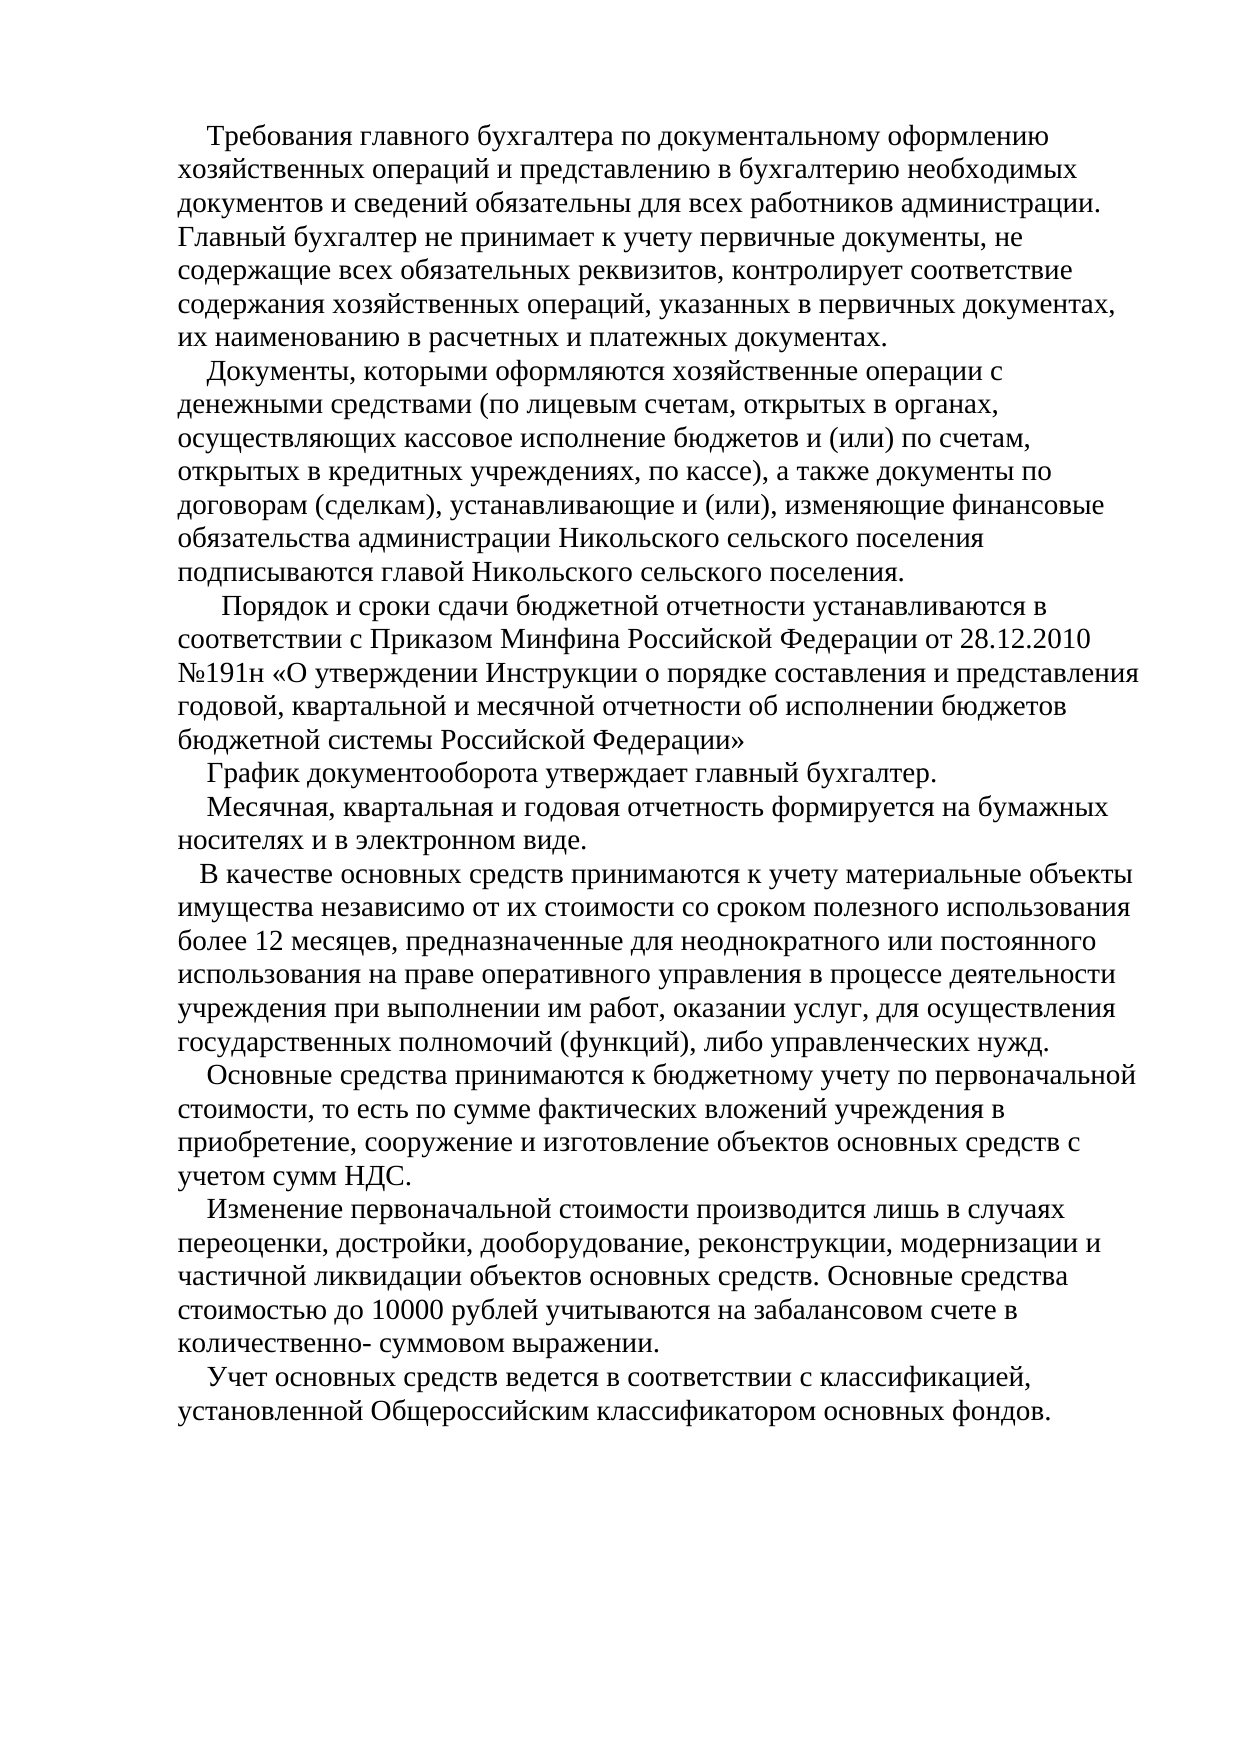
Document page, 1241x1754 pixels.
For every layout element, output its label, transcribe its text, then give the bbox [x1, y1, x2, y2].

subtitle Требования главного бухгалтера по документальному оформлению хозяйственных операций и представлению в бухгалтерию необходимых документов и сведений обязательны для всех работников администрации. Главный бухгалтер не принимает к учету первичные документы, не содержащие всех обязательных реквизитов, контролирует соответствие содержания хозяйственных операций, указанных в первичных документах, их наименованию в расчетных и платежных документах. [177, 118, 1152, 353]
subtitle Основные средства принимаются к бюджетному учету по первоначальной стоимости, то есть по сумме фактических вложений учреждения в приобретение, сооружение и изготовление объектов основных средств с учетом сумм НДС. [177, 1057, 1152, 1191]
subtitle Учет основных средств ведется в соответствии с классификацией, установленной Общероссийским классификатором основных фондов. [177, 1359, 1152, 1426]
subtitle Порядок и сроки сдачи бюджетной отчетности устанавливаются в соответствии с Приказом Минфина Российской Федерации от 28.12.2010 №191н «О утверждении Инструкции о порядке составления и представления годовой, квартальной и месячной отчетности об исполнении бюджетов бюджетной системы Российской Федерации» [177, 588, 1152, 755]
subtitle Месячная, квартальная и годовая отчетность формируется на бумажных носителях и в электронном виде. [177, 789, 1152, 856]
subtitle В качестве основных средств принимаются к учету материальные объекты имущества независимо от их стоимости со сроком полезного использования более 12 месяцев, предназначенные для неоднократного или постоянного использования на праве оперативного управления в процессе деятельности учреждения при выполнении им работ, оказании услуг, для осуществления государственных полномочий (функций), либо управленческих нужд. [177, 856, 1152, 1057]
subtitle Документы, которыми оформляются хозяйственные операции с денежными средствами (по лицевым счетам, открытых в органах, осуществляющих кассовое исполнение бюджетов и (или) по счетам, открытых в кредитных учреждениях, по кассе), а также документы по договорам (сделкам), устанавливающие и (или), изменяющие финансовые обязательства администрации Никольского сельского поселения подписываются главой Никольского сельского поселения. [177, 353, 1152, 588]
subtitle График документооборота утверждает главный бухгалтер. [177, 755, 1152, 789]
subtitle Изменение первоначальной стоимости производится лишь в случаях переоценки, достройки, дооборудование, реконструкции, модернизации и частичной ликвидации объектов основных средств. Основные средства стоимостью до 10000 рублей учитываются на забалансовом счете в количественно- суммовом выражении. [177, 1191, 1152, 1359]
